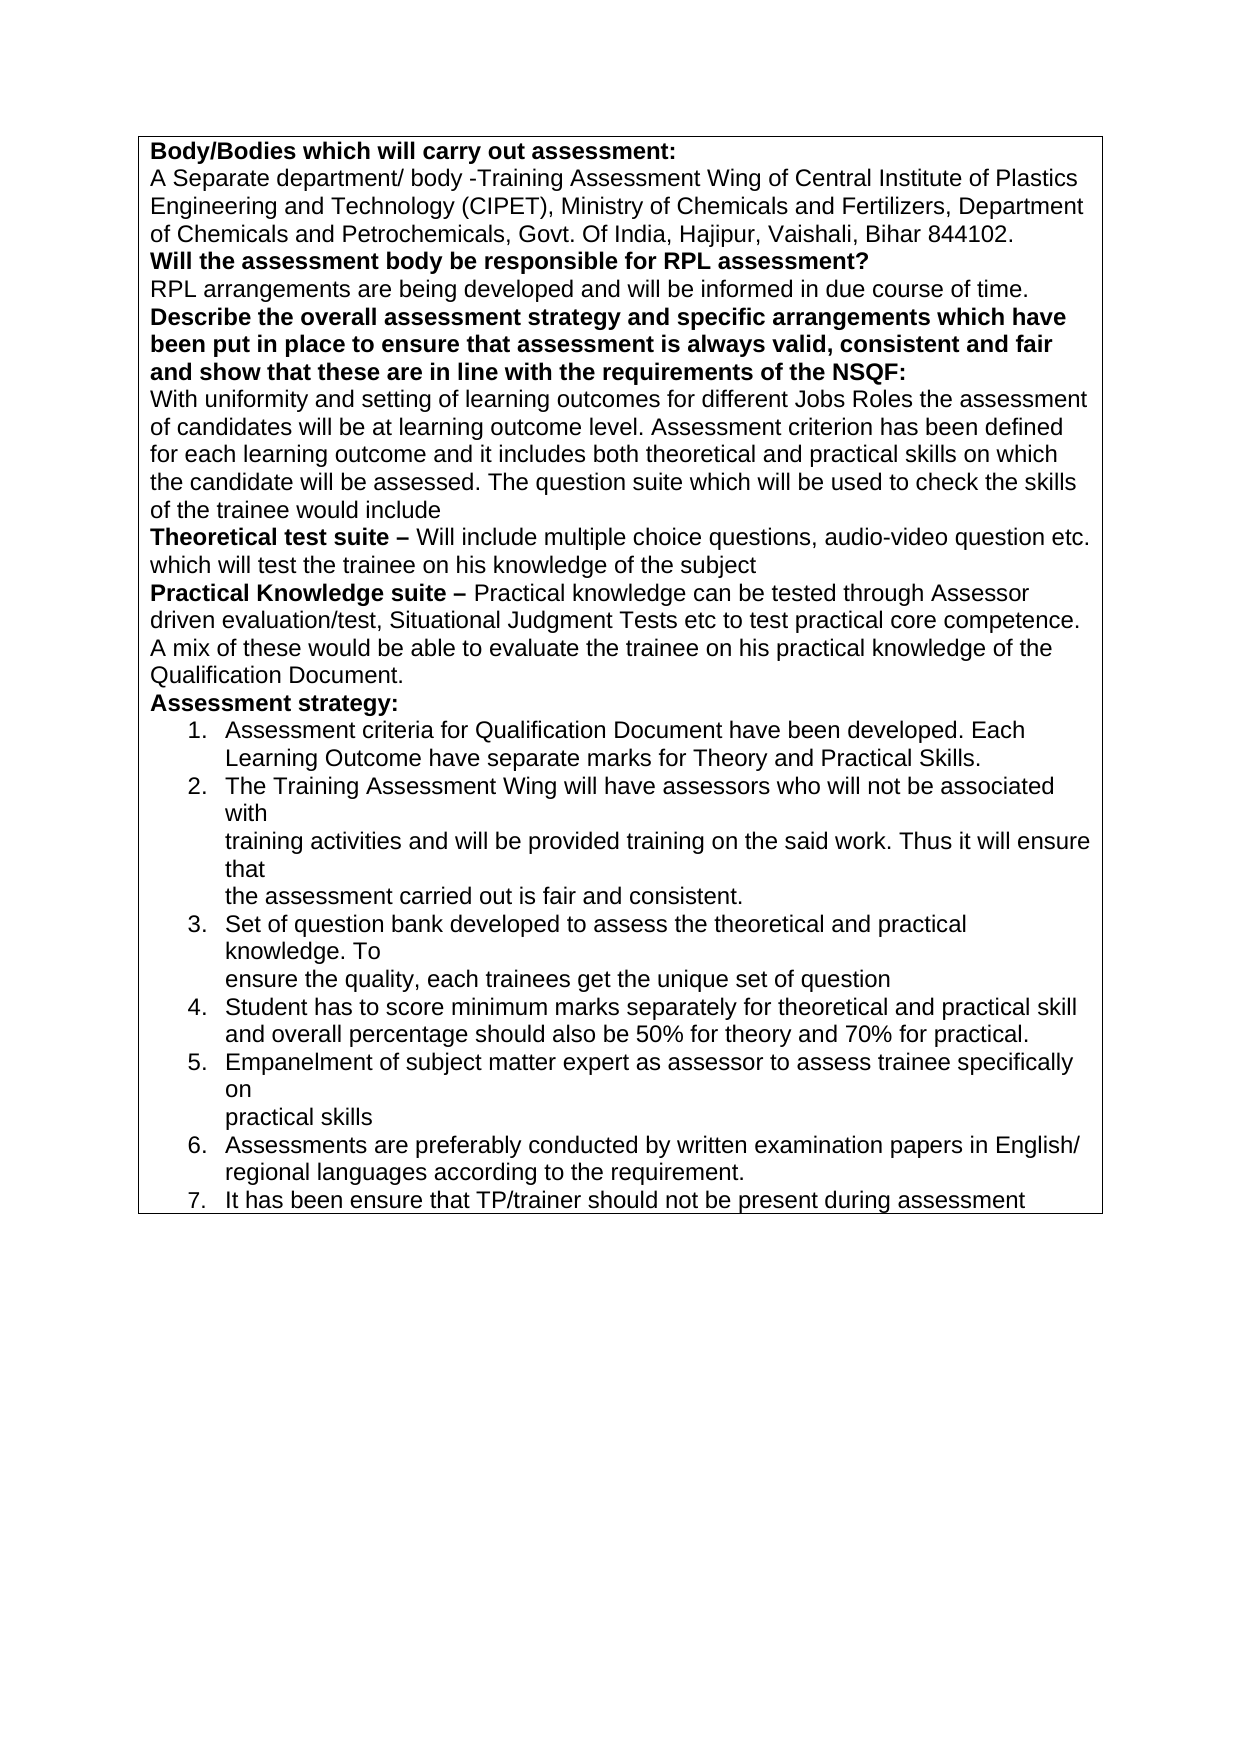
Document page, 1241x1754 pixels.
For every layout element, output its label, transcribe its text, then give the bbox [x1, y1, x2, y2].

table_header Body/Bodies which will carry out assessment: A Separate department/ body -Training Assessment Wing of Central Institute of Plastics Engineering and Technology (CIPET), Ministry of Chemicals and Fertilizers, Department of Chemicals and Petrochemicals, Govt. Of India, Hajipur, Vaishali, Bihar 844102. Will the assessment body be responsible for RPL assessment? RPL arrangements are being developed and will be informed in due course of time. Describe the overall assessment strategy and specific arrangements which have been put in place to ensure that assessment is always valid, consistent and fair and show that these are in line with the requirements of the NSQF: With uniformity and setting of learning outcomes for different Jobs Roles the assessment of candidates will be at learning outcome level. Assessment criterion has been defined for each learning outcome and it includes both theoretical and practical skills on which the candidate will be assessed. The question suite which will be used to check the skills of the trainee would include Theoretical test suite – Will include multiple choice questions, audio-video question etc. which will test the trainee on his knowledge of the subject Practical Knowledge suite – Practical knowledge can be tested through Assessor driven evaluation/test, Situational Judgment Tests etc to test practical core competence. A mix of these would be able to evaluate the trainee on his practical knowledge of the Qualification Document. Assessment strategy: Assessment criteria for Qualification Document have been developed. Each Learning Outcome have separate marks for Theory and Practical Skills. The Training Assessment Wing will have assessors who will not be associated with training activities and will be provided training on the said work. Thus it will ensure that the assessment carried out is fair and consistent. Set of question bank developed to assess the theoretical and practical knowledge. To ensure the quality, each trainees get the unique set of question Student has to score minimum marks separately for theoretical and practical skill and overall percentage should also be 50% for theory and 70% for practical. Empanelment of subject matter expert as assessor to assess trainee specifically on practical skills Assessments are preferably conducted by written examination papers in English/ regional languages according to the requirement. It has been ensure that TP/trainer should not be present during assessment [139, 137, 1102, 1213]
